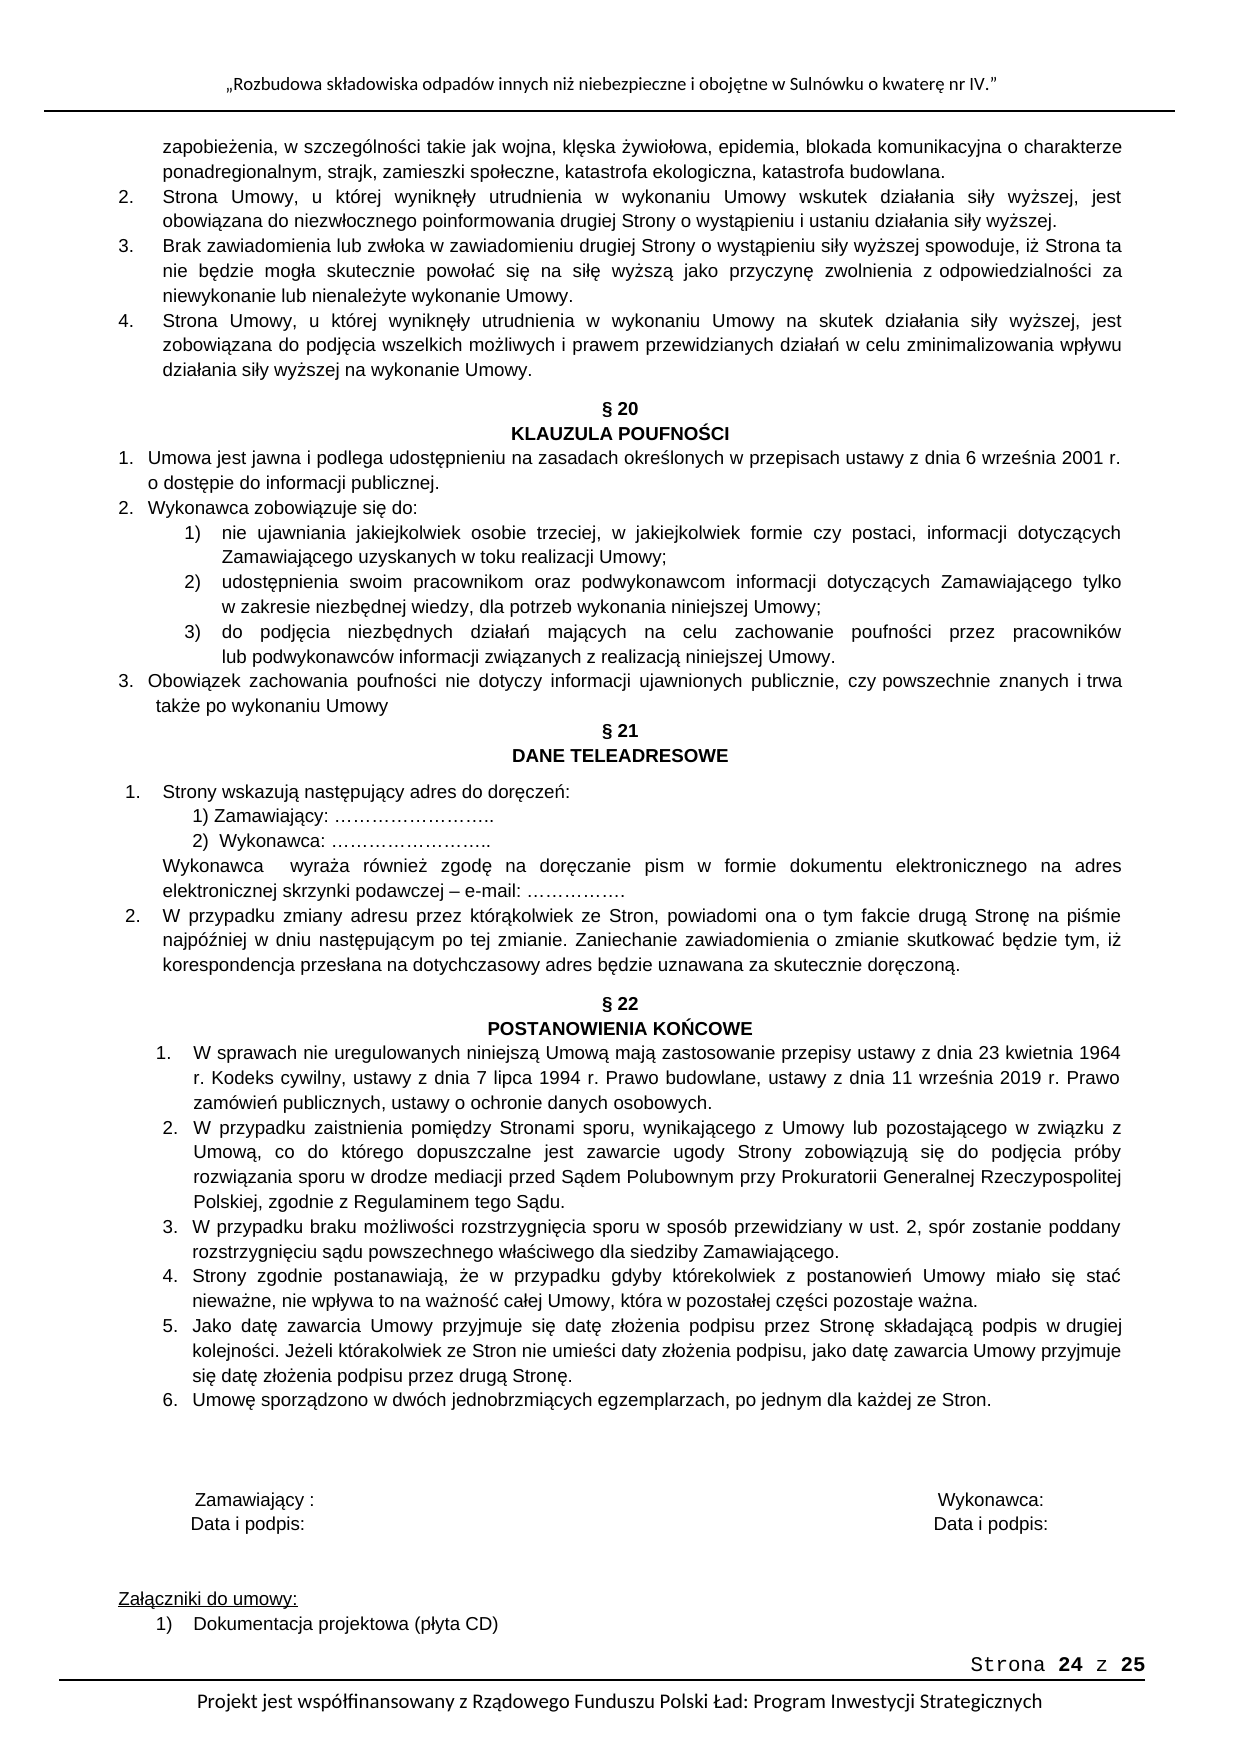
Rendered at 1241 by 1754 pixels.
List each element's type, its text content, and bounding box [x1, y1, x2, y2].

list Umowę sporządzono w dwóch jednobrzmiących egzemplarzach, po jednym dla każdej ze Stron. [162, 1389, 1122, 1411]
text Zamawiający : Wykonawca: [118, 1488, 1122, 1510]
list W przypadku braku możliwości rozstrzygnięcia sporu w sposób przewidziany w ust. 2, spór zostanie poddany rozstrzygnięciu sądu powszechnego właściwego dla siedziby Zamawiającego. [162, 1216, 1122, 1262]
text § 21 [118, 720, 1122, 741]
text 2) Wykonawca: …………………….. [192, 830, 1122, 852]
list W sprawach nie uregulowanych niniejszą Umową mają zastosowanie przepisy ustawy z dnia 23 kwietnia 1964 r. Kodeks cywilny, ustawy z dnia 7 lipca 1994 r. Prawo budowlane, ustawy z dnia 11 września 2019 r. Prawo zamówień publicznych, ustawy o ochronie danych osobowych. [156, 1042, 1122, 1113]
list Brak zawiadomienia lub zwłoka w zawiadomieniu drugiej Strony o wystąpieniu siły wyższej spowoduje, iż Strona ta nie będzie mogła skutecznie powołać się na siłę wyższą jako przyczynę zwolnienia z odpowiedzialności za niewykonanie lub nienależyte wykonanie Umowy. [118, 235, 1122, 306]
text § 22 [118, 993, 1122, 1014]
list Strona Umowy, u której wyniknęły utrudnienia w wykonaniu Umowy wskutek działania siły wyższej, jest obowiązana do niezwłocznego poinformowania drugiej Strony o wystąpieniu i ustaniu działania siły wyższej. [118, 186, 1122, 232]
list W przypadku zmiany adresu przez którąkolwiek ze Stron, powiadomi ona o tym fakcie drugą Stronę na piśmie najpóźniej w dniu następującym po tej zmianie. Zaniechanie zawiadomienia o zmianie skutkować będzie tym, iż korespondencja przesłana na dotychczasowy adres będzie uznawana za skutecznie doręczoną. [125, 904, 1122, 976]
list Jako datę zawarcia Umowy przyjmuje się datę złożenia podpisu przez Stronę składającą podpis w drugiej kolejności. Jeżeli którakolwiek ze Stron nie umieści daty złożenia podpisu, jako datę zawarcia Umowy przyjmuje się datę złożenia podpisu przez drugą Stronę. [162, 1315, 1122, 1386]
text Załączniki do umowy: [118, 1588, 1122, 1609]
text DANE TELEADRESOWE [118, 745, 1122, 766]
list Obowiązek zachowania poufności nie dotyczy informacji ujawnionych publicznie, czy powszechnie znanych i trwa także po wykonaniu Umowy [118, 670, 1122, 717]
list Strony zgodnie postanawiają, że w przypadku gdyby którekolwiek z postanowień Umowy miało się stać nieważne, nie wpływa to na ważność całej Umowy, która w pozostałej części pozostaje ważna. [162, 1265, 1122, 1312]
text KLAUZULA POUFNOŚCI [118, 422, 1122, 444]
list Strony wskazują następujący adres do doręczeń: [125, 781, 1122, 802]
text Wykonawca wyraża również zgodę na doręczanie pism w formie dokumentu elektronicznego na adres elektronicznej skrzynki podawczej – e-mail: ……………. [162, 855, 1122, 901]
text POSTANOWIENIA KOŃCOWE [118, 1017, 1122, 1039]
list W przypadku zaistnienia pomiędzy Stronami sporu, wynikającego z Umowy lub pozostającego w związku z Umową, co do którego dopuszczalne jest zawarcie ugody Strony zobowiązują się do podjęcia próby rozwiązania sporu w drodze mediacji przed Sądem Polubownym przy Prokuratorii Generalnej Rzeczypospolitej Polskiej, zgodnie z Regulaminem tego Sądu. [162, 1117, 1122, 1212]
list do podjęcia niezbędnych działań mających na celu zachowanie poufności przez pracowników lub podwykonawców informacji związanych z realizacją niniejszej Umowy. [184, 621, 1122, 667]
list Umowa jest jawna i podlega udostępnieniu na zasadach określonych w przepisach ustawy z dnia 6 września 2001 r. o dostępie do informacji publicznej. [118, 447, 1122, 493]
list nie ujawniania jakiejkolwiek osobie trzeciej, w jakiejkolwiek formie czy postaci, informacji dotyczących Zamawiającego uzyskanych w toku realizacji Umowy; [184, 522, 1122, 568]
list Wykonawca zobowiązuje się do: [118, 497, 1122, 518]
text Data i podpis: Data i podpis: [118, 1513, 1122, 1535]
list Strona Umowy, u której wyniknęły utrudnienia w wykonaniu Umowy na skutek działania siły wyższej, jest zobowiązana do podjęcia wszelkich możliwych i prawem przewidzianych działań w celu zminimalizowania wpływu działania siły wyższej na wykonanie Umowy. [118, 309, 1122, 381]
text 1) Zamawiający: …………………….. [192, 805, 1122, 827]
list udostępnienia swoim pracownikom oraz podwykonawcom informacji dotyczących Zamawiającego tylko w zakresie niezbędnej wiedzy, dla potrzeb wykonania niniejszej Umowy; [184, 571, 1122, 617]
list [118, 136, 1122, 182]
list Dokumentacja projektowa (płyta CD) [156, 1612, 1122, 1634]
text § 20 [118, 398, 1122, 419]
